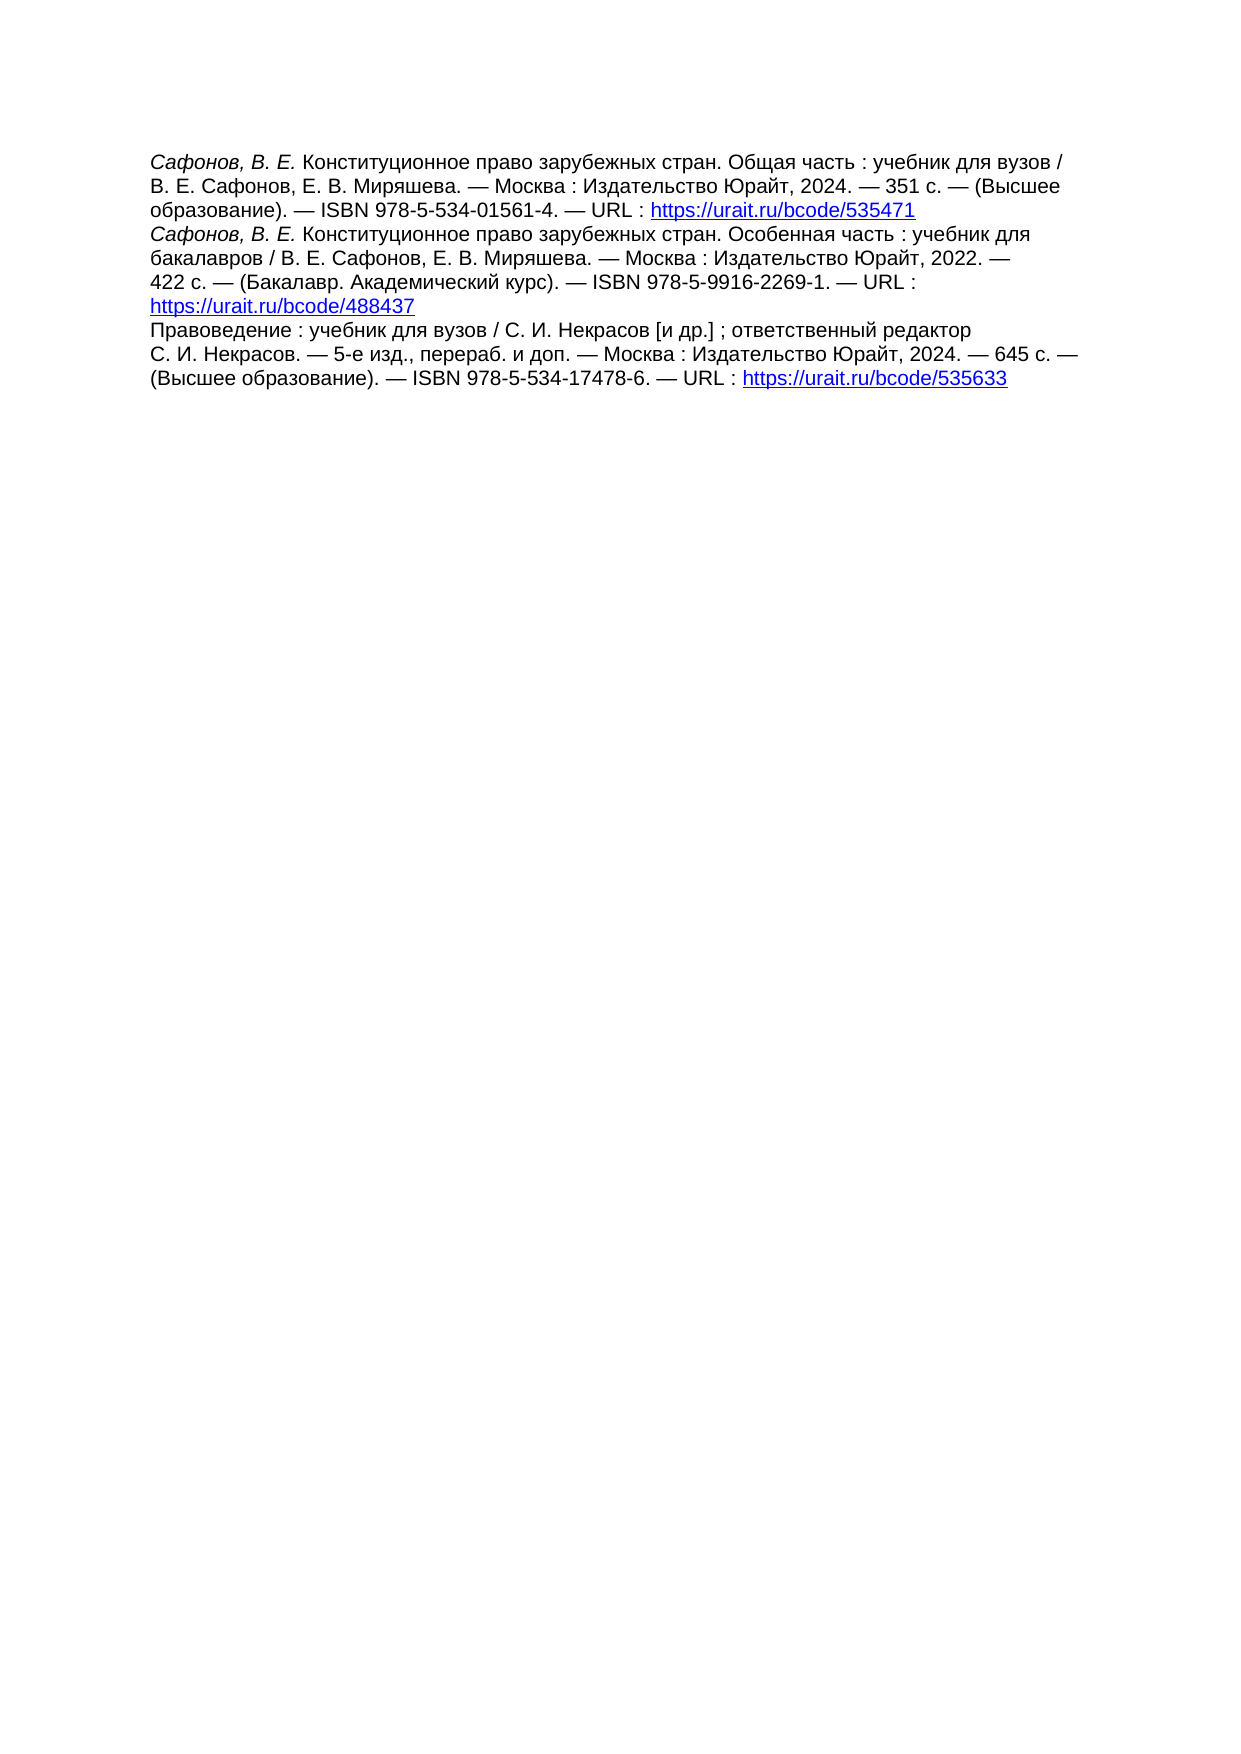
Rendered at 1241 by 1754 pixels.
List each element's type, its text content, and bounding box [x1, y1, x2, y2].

text Сафонов, В. Е. Конституционное право зарубежных стран. Особенная часть : учебник для бакалавров / В. Е. Сафонов, Е. В. Миряшева. — Москва : Издательство Юрайт, 2022. — 422 с. — (Бакалавр. Академический курс). — ISBN 978-5-9916-2269-1. — URL : https://urait.ru/bcode/488437 [150, 222, 1090, 318]
text Сафонов, В. Е. Конституционное право зарубежных стран. Общая часть : учебник для вузов / В. Е. Сафонов, Е. В. Миряшева. — Москва : Издательство Юрайт, 2024. — 351 с. — (Высшее образование). — ISBN 978-5-534-01561-4. — URL : https://urait.ru/bcode/535471 [150, 150, 1090, 222]
text Правоведение : учебник для вузов / С. И. Некрасов [и др.] ; ответственный редактор С. И. Некрасов. — 5-е изд., перераб. и доп. — Москва : Издательство Юрайт, 2024. — 645 с. — (Высшее образование). — ISBN 978-5-534-17478-6. — URL : https://urait.ru/bcode/535633 [150, 318, 1090, 389]
